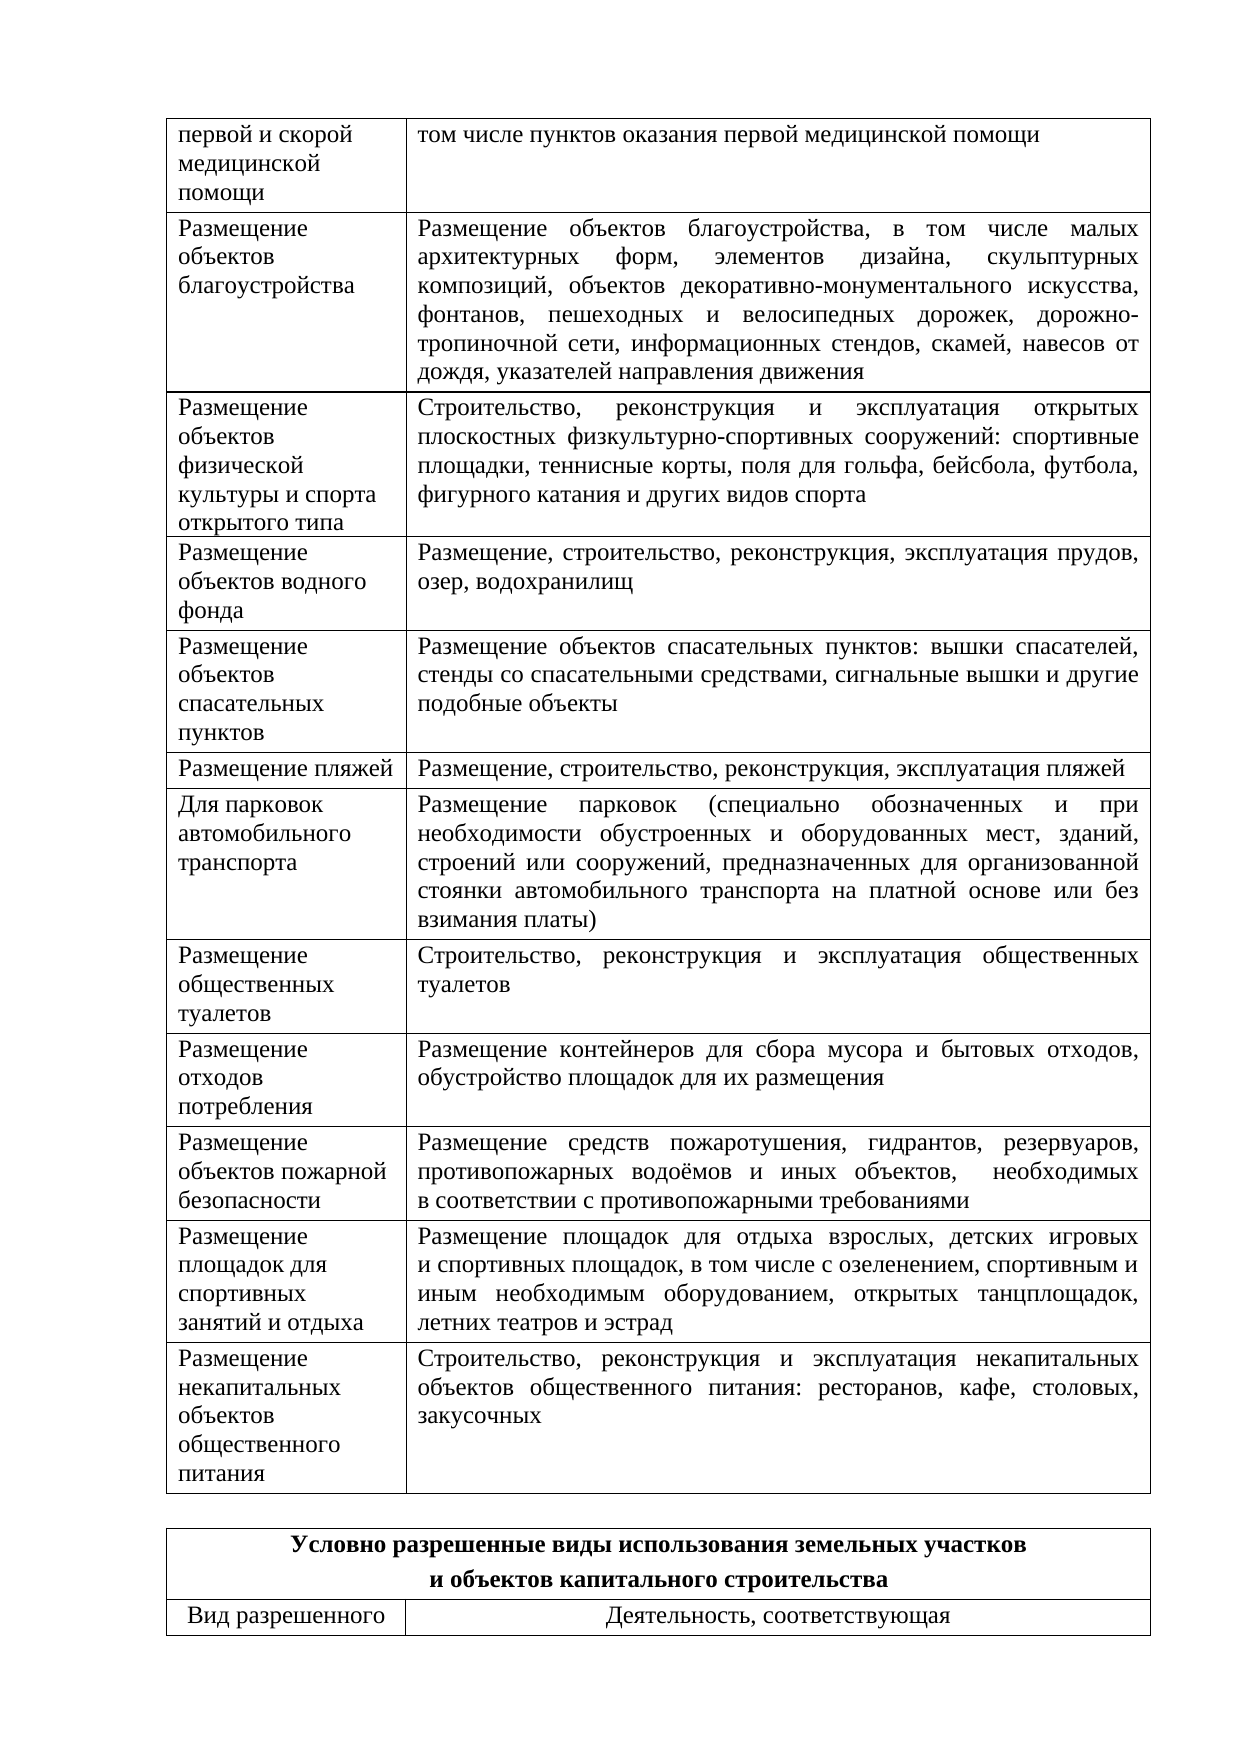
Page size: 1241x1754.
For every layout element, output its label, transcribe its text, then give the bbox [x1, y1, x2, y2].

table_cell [406, 1600, 1150, 1635]
table_cell Размещение объектов благоустройства [167, 213, 406, 391]
table_cell Размещение площадок для спортивных занятий и отдыха [167, 1221, 406, 1342]
table_cell Размещение отходов потребления [167, 1034, 406, 1126]
table_cell Для парковок автомобильного транспорта [167, 789, 406, 939]
table_cell Строительство, реконструкция и эксплуатация общественных туалетов [407, 940, 1150, 1033]
table_cell Размещение общественных туалетов [167, 940, 406, 1033]
table_header Условно разрешенные виды использования земельных участков и объектов капитального строительства [167, 1529, 1150, 1599]
table_cell Размещение контейнеров для сбора мусора и бытовых отходов, обустройство площадок для их размещения [407, 1034, 1150, 1126]
table_cell Размещение объектов водного фонда [167, 537, 406, 630]
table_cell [167, 119, 406, 212]
table_cell Размещение объектов спасательных пунктов [167, 631, 406, 752]
table_cell Размещение пляжей [167, 753, 406, 788]
table_cell Размещение, строительство, реконструкция, эксплуатация пляжей [407, 753, 1150, 788]
table_cell Размещение средств пожаротушения, гидрантов, резервуаров, противопожарных водоёмов и иных объектов, необходимых в соответствии с противопожарными требованиями [407, 1127, 1150, 1220]
table_cell Размещение парковок (специально обозначенных и при необходимости обустроенных и оборудованных мест, зданий, строений или сооружений, предназначенных для организованной стоянки автомобильного транспорта на платной основе или без взимания платы) [407, 789, 1150, 939]
table_cell Размещение объектов физической культуры и спорта открытого типа [167, 393, 406, 536]
table_cell Строительство, реконструкция и эксплуатация открытых плоскостных физкультурно-спортивных сооружений: спортивные площадки, теннисные корты, поля для гольфа, бейсбола, футбола, фигурного катания и других видов спорта [407, 393, 1150, 536]
table_cell Размещение объектов благоустройства, в том числе малых архитектурных форм, элементов дизайна, скульптурных композиций, объектов декоративно-монументального искусства, фонтанов, пешеходных и велосипедных дорожек, дорожно-тропиночной сети, информационных стендов, скамей, навесов от дождя, указателей направления движения [407, 213, 1150, 391]
table_cell Размещение объектов спасательных пунктов: вышки спасателей, стенды со спасательными средствами, сигнальные вышки и другие подобные объекты [407, 631, 1150, 752]
table_cell Строительство, реконструкция и эксплуатация некапитальных объектов общественного питания: ресторанов, кафе, столовых, закусочных [407, 1343, 1150, 1493]
table_cell Размещение площадок для отдыха взрослых, детских игровых и спортивных площадок, в том числе с озеленением, спортивным и иным необходимым оборудованием, открытых танцплощадок, летних театров и эстрад [407, 1221, 1150, 1342]
table_cell Размещение, строительство, реконструкция, эксплуатация прудов, озер, водохранилищ [407, 537, 1150, 630]
table_cell Размещение объектов пожарной безопасности [167, 1127, 406, 1220]
table_cell Размещение некапитальных объектов общественного питания [167, 1343, 406, 1493]
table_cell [167, 1600, 405, 1635]
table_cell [407, 119, 1150, 212]
